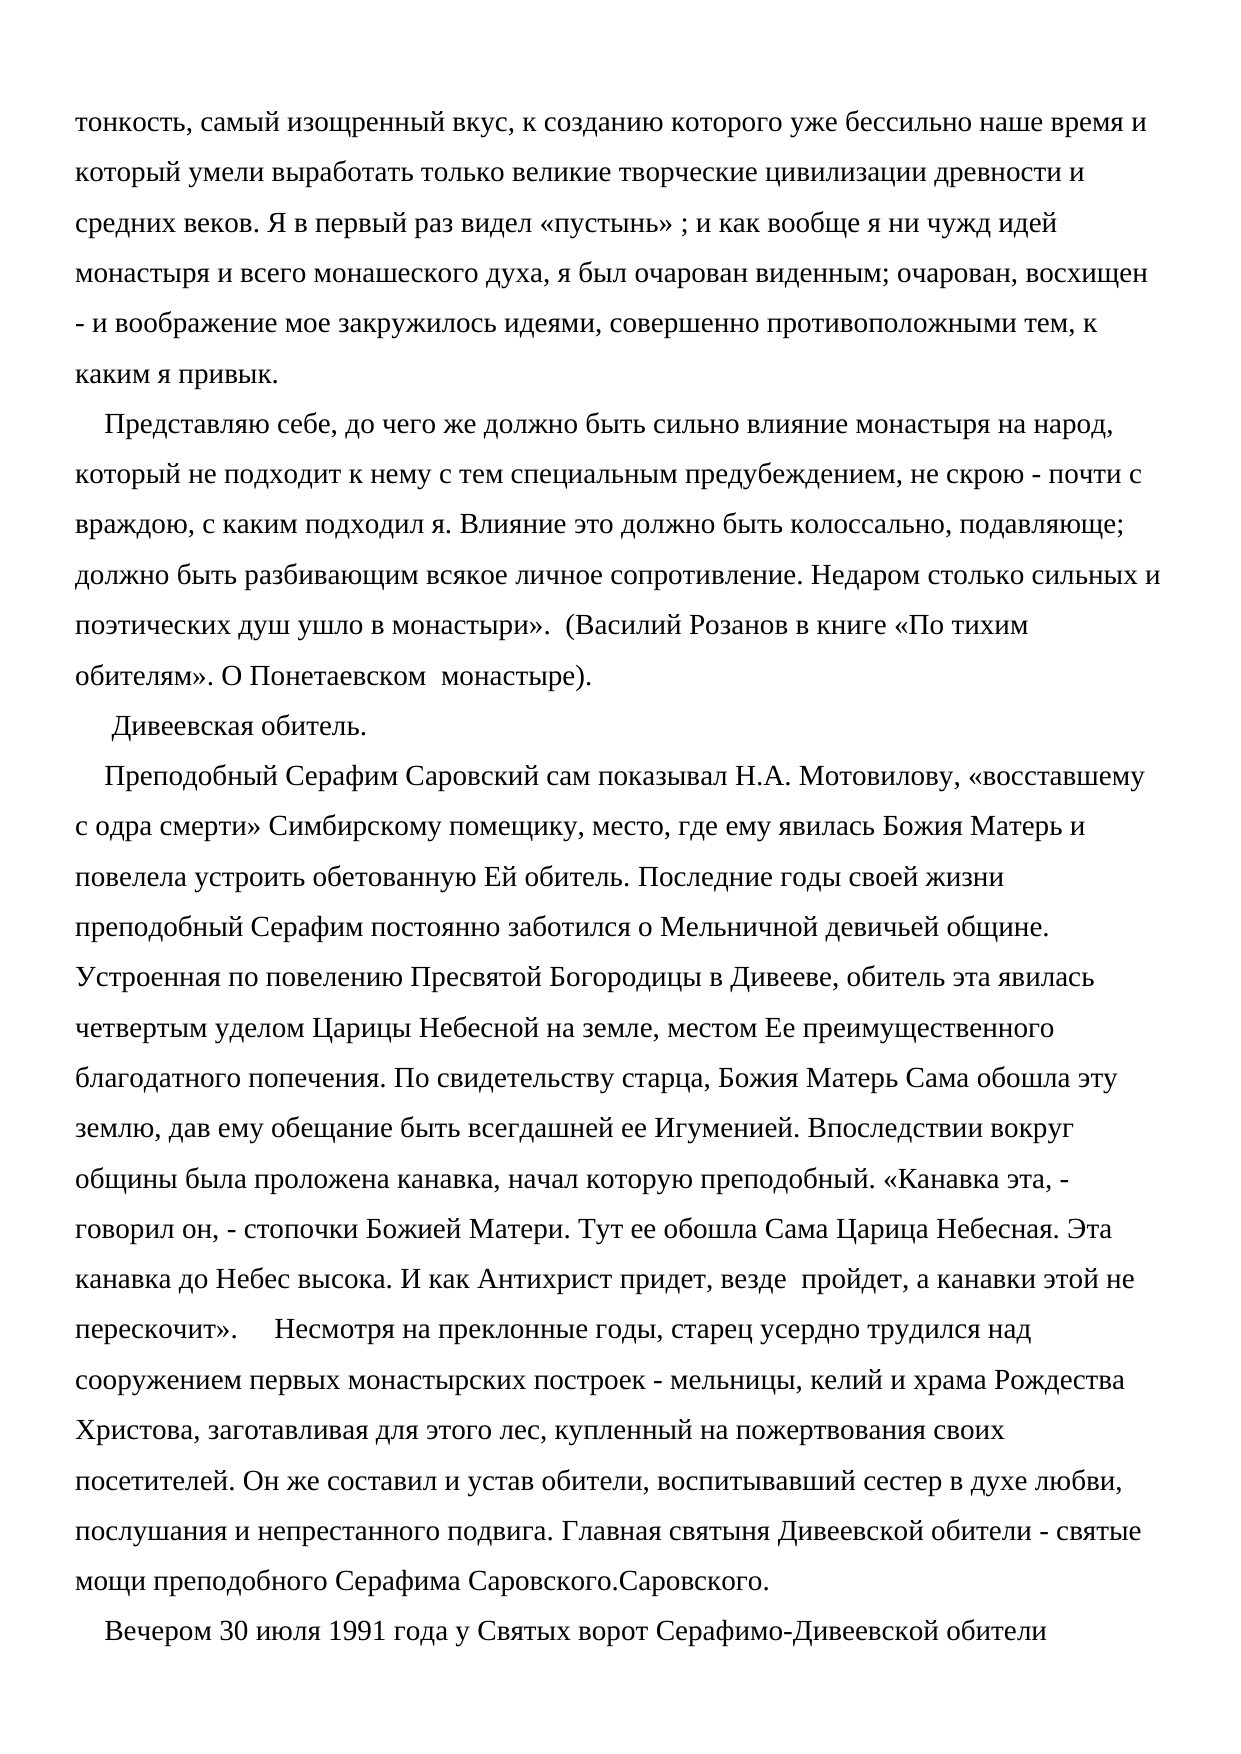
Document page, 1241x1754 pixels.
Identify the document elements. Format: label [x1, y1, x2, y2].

table_header [75, 75, 1165, 1647]
